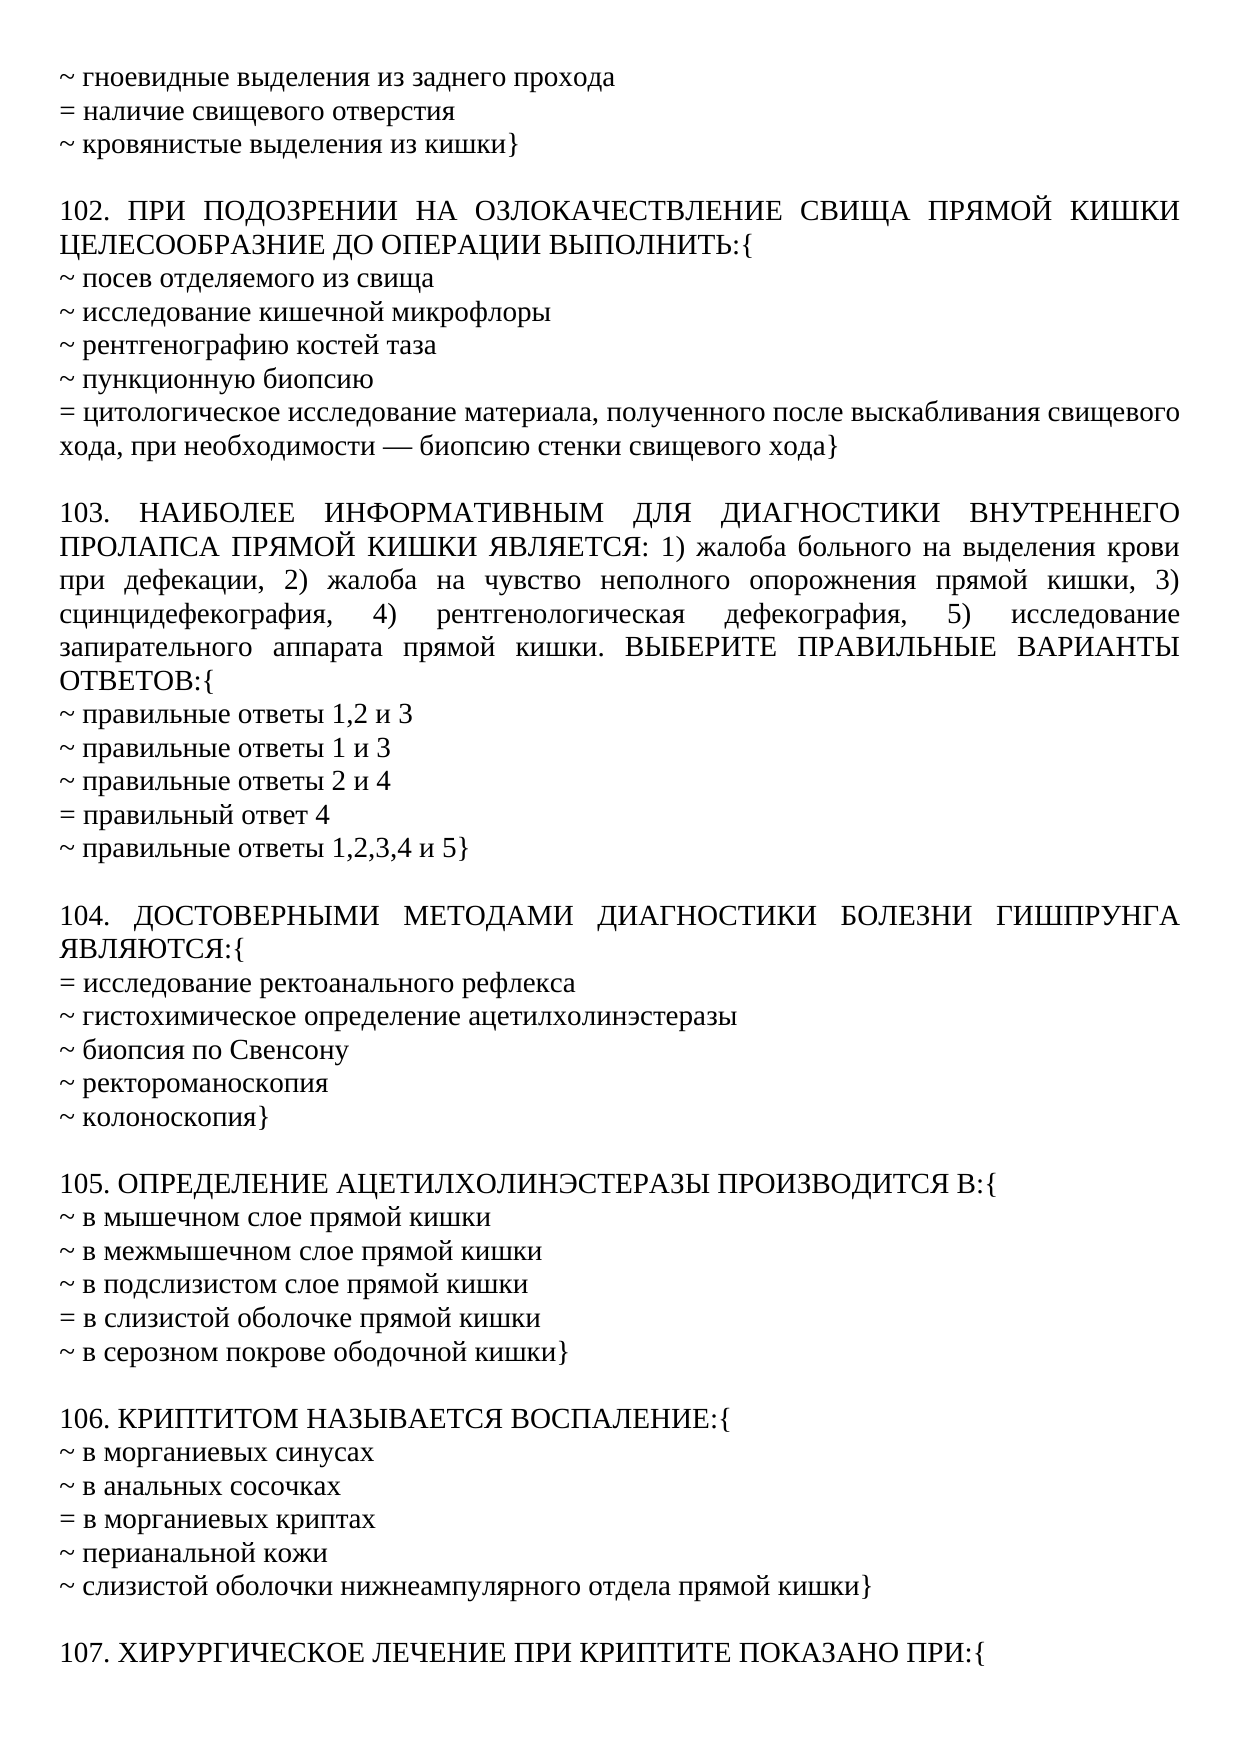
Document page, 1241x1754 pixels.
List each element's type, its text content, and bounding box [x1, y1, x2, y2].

text ~ в подслизистом слое прямой кишки [59, 1267, 1181, 1300]
text = наличие свищевого отверстия [59, 93, 1181, 126]
text = правильный ответ 4 [59, 797, 1181, 831]
text 105. ОПРЕДЕЛЕНИЕ АЦЕТИЛХОЛИНЭСТЕРАЗЫ ПРОИЗВОДИТСЯ В:{ [59, 1166, 1181, 1199]
text ~ гноевидные выделения из заднего прохода [59, 59, 1181, 93]
text = в слизистой оболочке прямой кишки [59, 1300, 1181, 1334]
text = исследование ректоанального рефлекса [59, 965, 1181, 998]
text ~ перианальной кожи [59, 1535, 1181, 1568]
text ~ в серозном покрове ободочной кишки} [59, 1334, 1181, 1367]
text 106. КРИПТИТОМ НАЗЫВАЕТСЯ ВОСПАЛЕНИЕ:{ [59, 1401, 1181, 1434]
text ~ правильные ответы 1,2 и 3 [59, 696, 1181, 730]
text ~ правильные ответы 1 и 3 [59, 730, 1181, 763]
text 102. ПРИ ПОДОЗРЕНИИ НА ОЗЛОКАЧЕСТВЛЕНИЕ СВИЩА ПРЯМОЙ КИШКИ ЦЕЛЕСООБРАЗНИЕ ДО ОПЕРАЦИИ ВЫПОЛНИТЬ:{ [59, 193, 1181, 260]
text ~ пункционную биопсию [59, 361, 1181, 394]
text ~ слизистой оболочки нижнеампулярного отдела прямой кишки} [59, 1568, 1181, 1602]
text ~ в анальных сосочках [59, 1468, 1181, 1501]
text ~ кровянистые выделения из кишки} [59, 126, 1181, 160]
text ~ в морганиевых синусах [59, 1434, 1181, 1468]
text ~ в мышечном слое прямой кишки [59, 1199, 1181, 1233]
text 103. НАИБОЛЕЕ ИНФОРМАТИВНЫМ ДЛЯ ДИАГНОСТИКИ ВНУТРЕННЕГО ПРОЛАПСА ПРЯМОЙ КИШКИ ЯВЛЯЕТСЯ: 1) жалоба больного на выделения крови при дефекации, 2) жалоба на чувство неполного опорожнения прямой кишки, 3) сцинцидефекография, 4) рентгенологическая дефекография, 5) исследование запирательного аппарата прямой кишки. ВЫБЕРИТЕ ПРАВИЛЬНЫЕ ВАРИАНТЫ ОТВЕТОВ:{ [59, 495, 1181, 696]
text ~ правильные ответы 2 и 4 [59, 763, 1181, 797]
text ~ посев отделяемого из свища [59, 260, 1181, 294]
text ~ биопсия по Свенсону [59, 1032, 1181, 1065]
text ~ ректороманоскопия [59, 1065, 1181, 1099]
text ~ гистохимическое определение ацетилхолинэстеразы [59, 998, 1181, 1032]
text 107. ХИРУРГИЧЕСКОЕ ЛЕЧЕНИЕ ПРИ КРИПТИТЕ ПОКАЗАНО ПРИ:{ [59, 1636, 1181, 1669]
text ~ исследование кишечной микрофлоры [59, 294, 1181, 327]
text = в морганиевых криптах [59, 1501, 1181, 1535]
text ~ правильные ответы 1,2,3,4 и 5} [59, 831, 1181, 864]
text 104. ДОСТОВЕРНЫМИ МЕТОДАМИ ДИАГНОСТИКИ БОЛЕЗНИ ГИШПРУНГА ЯВЛЯЮТСЯ:{ [59, 898, 1181, 965]
text ~ в межмышечном слое прямой кишки [59, 1233, 1181, 1267]
text = цитологическое исследование материала, полученного после выскабливания свищевого хода, при необходимости — биопсию стенки свищевого хода} [59, 394, 1181, 462]
text ~ колоноскопия} [59, 1099, 1181, 1132]
text ~ рентгенографию костей таза [59, 327, 1181, 361]
